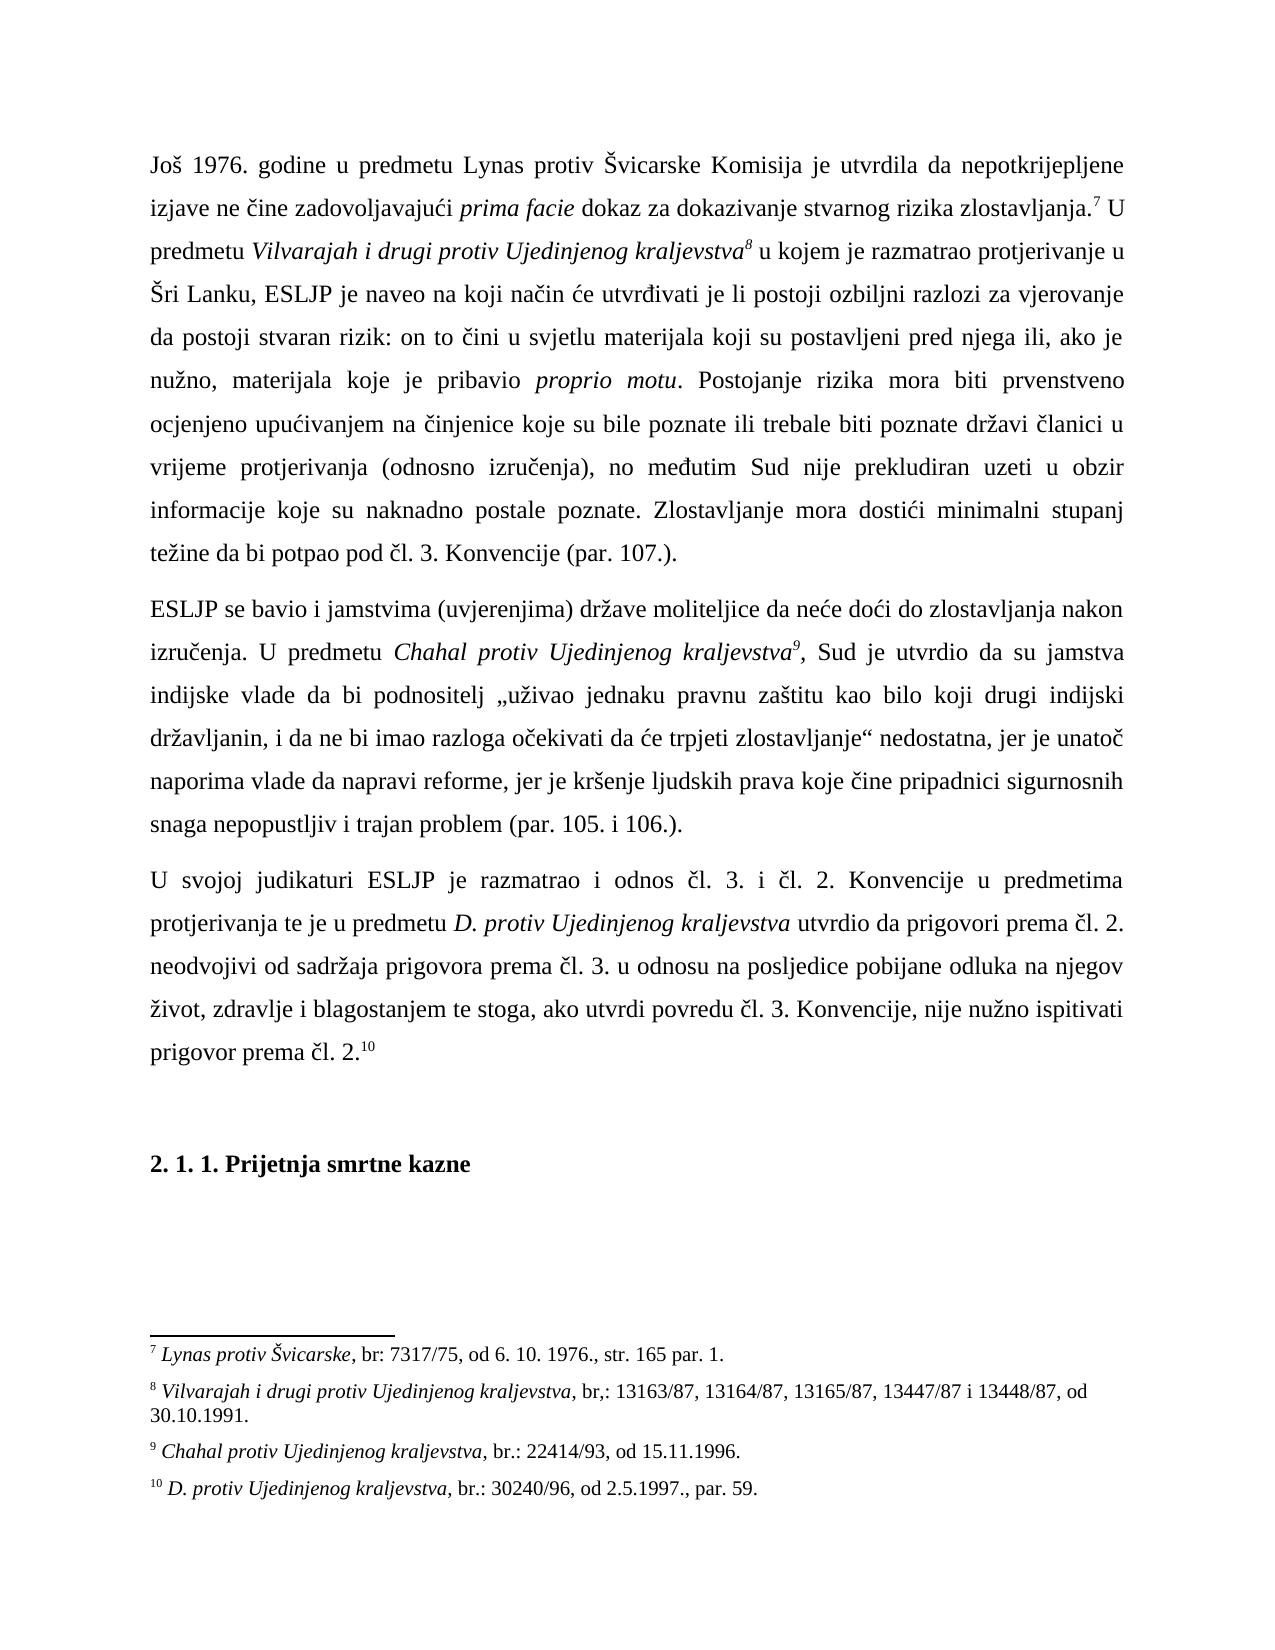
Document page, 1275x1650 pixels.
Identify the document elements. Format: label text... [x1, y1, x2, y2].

text ESLJP se bavio i jamstvima (uvjerenjima) države moliteljice da neće doći do zlostavljanja nakon izručenja. U predmetu Chahal protiv Ujedinjenog kraljevstva, Sud je utvrdio da su jamstva indijske vlade da bi podnositelj „uživao jednaku pravnu zaštitu kao bilo koji drugi indijski državljanin, i da ne bi imao razloga očekivati da će trpjeti zlostavljanje“ nedostatna, jer je unatoč naporima vlade da napravi reforme, jer je kršenje ljudskih prava koje čine pripadnici sigurnosnih snaga nepopustljiv i trajan problem (par. 105. i 106.). [150, 594, 1125, 838]
text 2. 1. 1. Prijetnja smrtne kazne [150, 1149, 1125, 1177]
text Još 1976. godine u predmetu Lynas protiv Švicarske Komisija je utvrdila da nepotkrijepljene izjave ne čine zadovoljavajući prima facie dokaz za dokazivanje stvarnog rizika zlostavljanja. U predmetu Vilvarajah i drugi protiv Ujedinjenog kraljevstva u kojem je razmatrao protjerivanje u Šri Lanku, ESLJP je naveo na koji način će utvrđivati je li postoji ozbiljni razlozi za vjerovanje da postoji stvaran rizik: on to čini u svjetlu materijala koji su postavljeni pred njega ili, ako je nužno, materijala koje je pribavio proprio motu. Postojanje rizika mora biti prvenstveno ocjenjeno upućivanjem na činjenice koje su bile poznate ili trebale biti poznate državi članici u vrijeme protjerivanja (odnosno izručenja), no međutim Sud nije prekludiran uzeti u obzir informacije koje su naknadno postale poznate. Zlostavljanje mora dostići minimalni stupanj težine da bi potpao pod čl. 3. Konvencije (par. 107.). [150, 150, 1125, 567]
text U svojoj judikaturi ESLJP je razmatrao i odnos čl. 3. i čl. 2. Konvencije u predmetima protjerivanja te je u predmetu D. protiv Ujedinjenog kraljevstva utvrdio da prigovori prema čl. 2. neodvojivi od sadržaja prigovora prema čl. 3. u odnosu na posljedice pobijane odluka na njegov život, zdravlje i blagostanjem te stoga, ako utvrdi povredu čl. 3. Konvencije, nije nužno ispitivati prigovor prema čl. 2. [150, 865, 1125, 1066]
